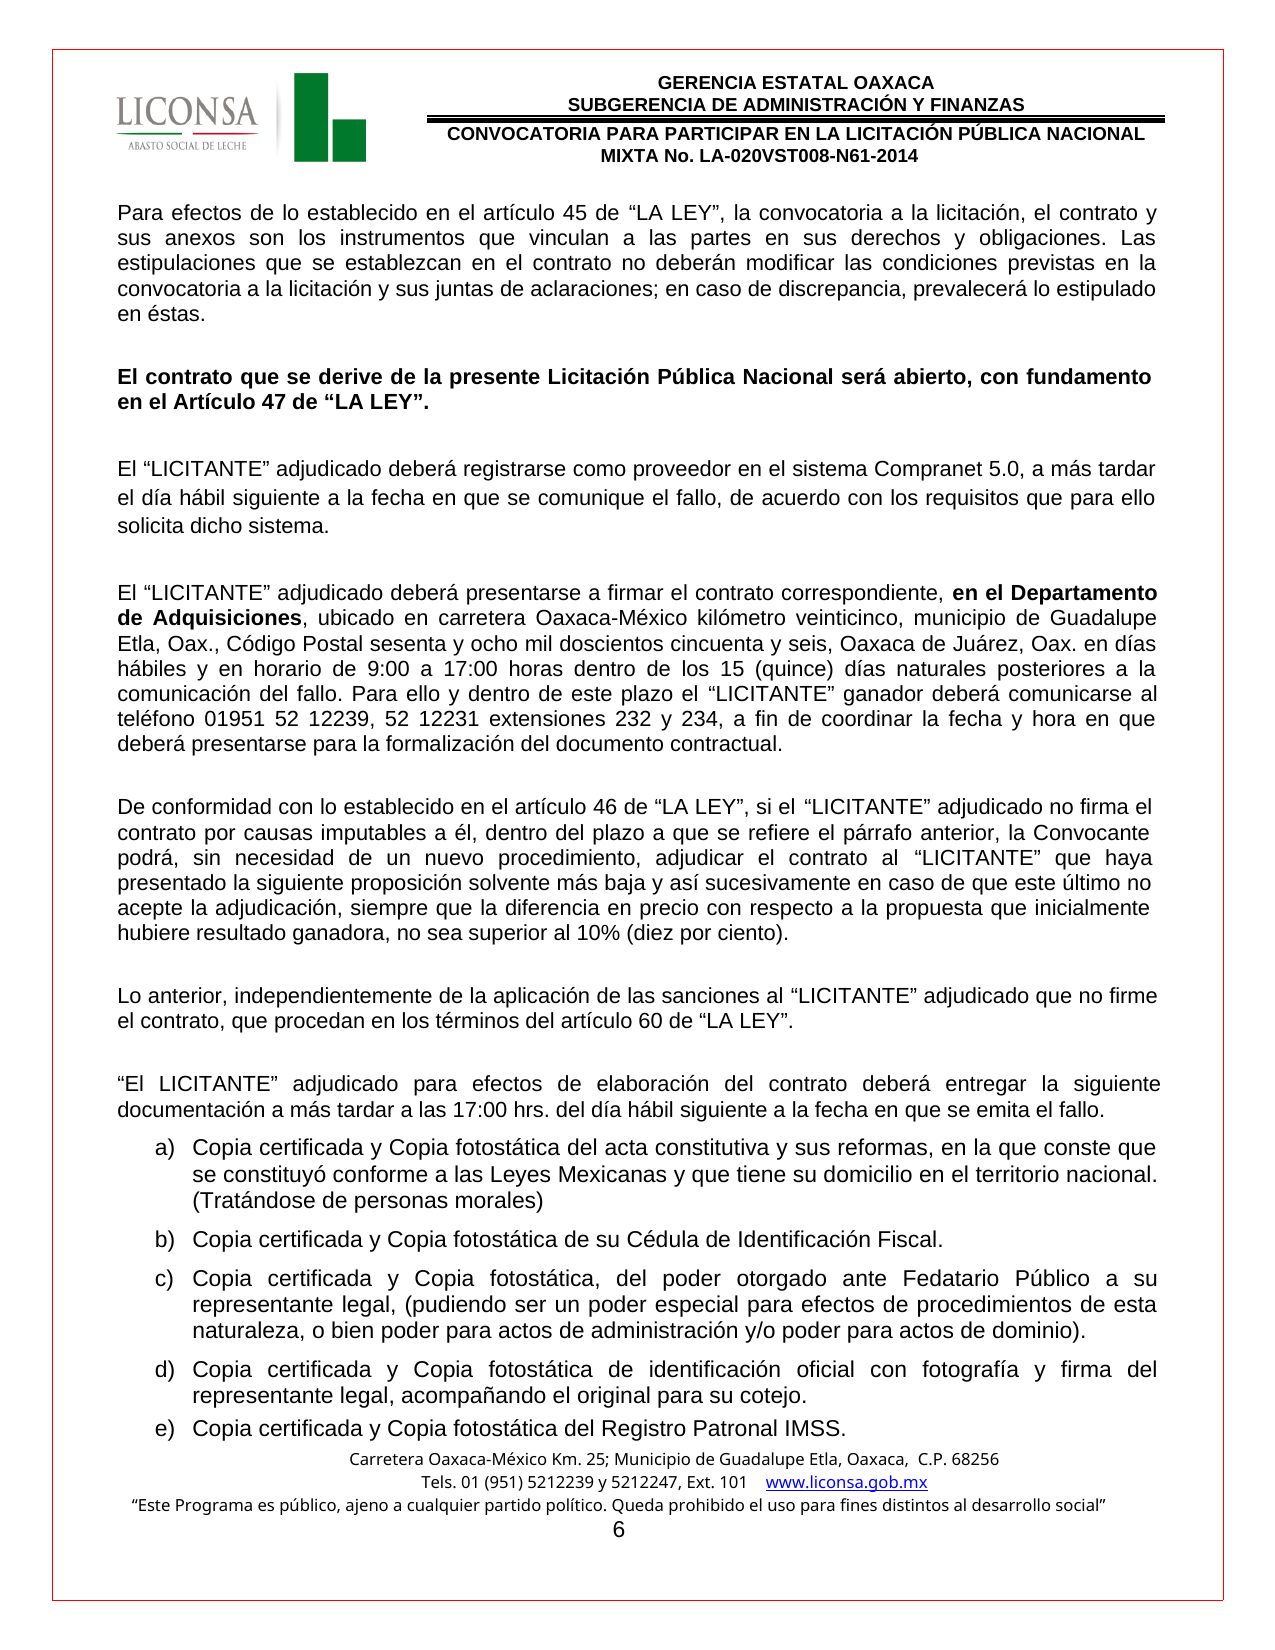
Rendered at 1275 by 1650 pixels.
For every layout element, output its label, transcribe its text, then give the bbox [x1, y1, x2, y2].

text El contrato que se derive de la presente Licitación Pública Nacional será abierto, con fundamento en el Artículo 47 de “LA LEY”. [117, 363, 1153, 414]
list Copia certificada y Copia fotostática del acta constitutiva y sus reformas, en la que conste que se constituyó conforme a las Leyes Mexicanas y que tiene su domicilio en el territorio nacional. (Tratándose de personas morales) [154, 1134, 1158, 1213]
text El “LICITANTE” adjudicado deberá presentarse a firmar el contrato correspondiente, en el Departamento de Adquisiciones, ubicado en carretera Oaxaca-México kilómetro veinticinco, municipio de Guadalupe Etla, Oax., Código Postal sesenta y ocho mil doscientos cincuenta y seis, Oaxaca de Juárez, Oax. en días hábiles y en horario de 9:00 a 17:00 horas dentro de los 15 (quince) días naturales posteriores a la comunicación del fallo. Para ello y dentro de este plazo el “LICITANTE” ganador deberá comunicarse al teléfono 01951 52 12239, 52 12231 extensiones 232 y 234, a fin de coordinar la fecha y hora en que deberá presentarse para la formalización del documento contractual. [117, 580, 1158, 756]
list Copia certificada y Copia fotostática del Registro Patronal IMSS. [154, 1415, 1158, 1441]
text Lo anterior, independientemente de la aplicación de las sanciones al “LICITANTE” adjudicado que no firme el contrato, que procedan en los términos del artículo 60 de “LA LEY”. [117, 983, 1158, 1033]
picture [116, 71, 366, 166]
list Copia certificada y Copia fotostática de identificación oficial con fotografía y firma del representante legal, acompañando el original para su cotejo. [154, 1356, 1158, 1409]
text De conformidad con lo establecido en el artículo 46 de “LA LEY”, si el “LICITANTE” adjudicado no firma el contrato por causas imputables a él, dentro del plazo a que se refiere el párrafo anterior, la Convocante podrá, sin necesidad de un nuevo procedimiento, adjudicar el contrato al “LICITANTE” que haya presentado la siguiente proposición solvente más baja y así sucesivamente en caso de que este último no acepte la adjudicación, siempre que la diferencia en precio con respecto a la propuesta que inicialmente hubiere resultado ganadora, no sea superior al 10% (diez por ciento). [117, 794, 1153, 945]
text Para efectos de lo establecido en el artículo 45 de “LA LEY”, la convocatoria a la licitación, el contrato y sus anexos son los instrumentos que vinculan a las partes en sus derechos y obligaciones. Las estipulaciones que se establezcan en el contrato no deberán modificar las condiciones previstas en la convocatoria a la licitación y sus juntas de aclaraciones; en caso de discrepancia, prevalecerá lo estipulado en éstas. [117, 200, 1158, 326]
text “El LICITANTE” adjudicado para efectos de elaboración del contrato deberá entregar la siguiente documentación a más tardar a las 17:00 hrs. del día hábil siguiente a la fecha en que se emita el fallo. [117, 1071, 1163, 1122]
text El “LICITANTE” adjudicado deberá registrarse como proveedor en el sistema Compranet 5.0, a más tardar el día hábil siguiente a la fecha en que se comunique el fallo, de acuerdo con los requisitos que para ello solicita dicho sistema. [117, 455, 1158, 538]
list Copia certificada y Copia fotostática, del poder otorgado ante Fedatario Público a su representante legal, (pudiendo ser un poder especial para efectos de procedimientos de esta naturaleza, o bien poder para actos de administración y/o poder para actos de dominio). [154, 1264, 1158, 1344]
list Copia certificada y Copia fotostática de su Cédula de Identificación Fiscal. [154, 1226, 1158, 1252]
